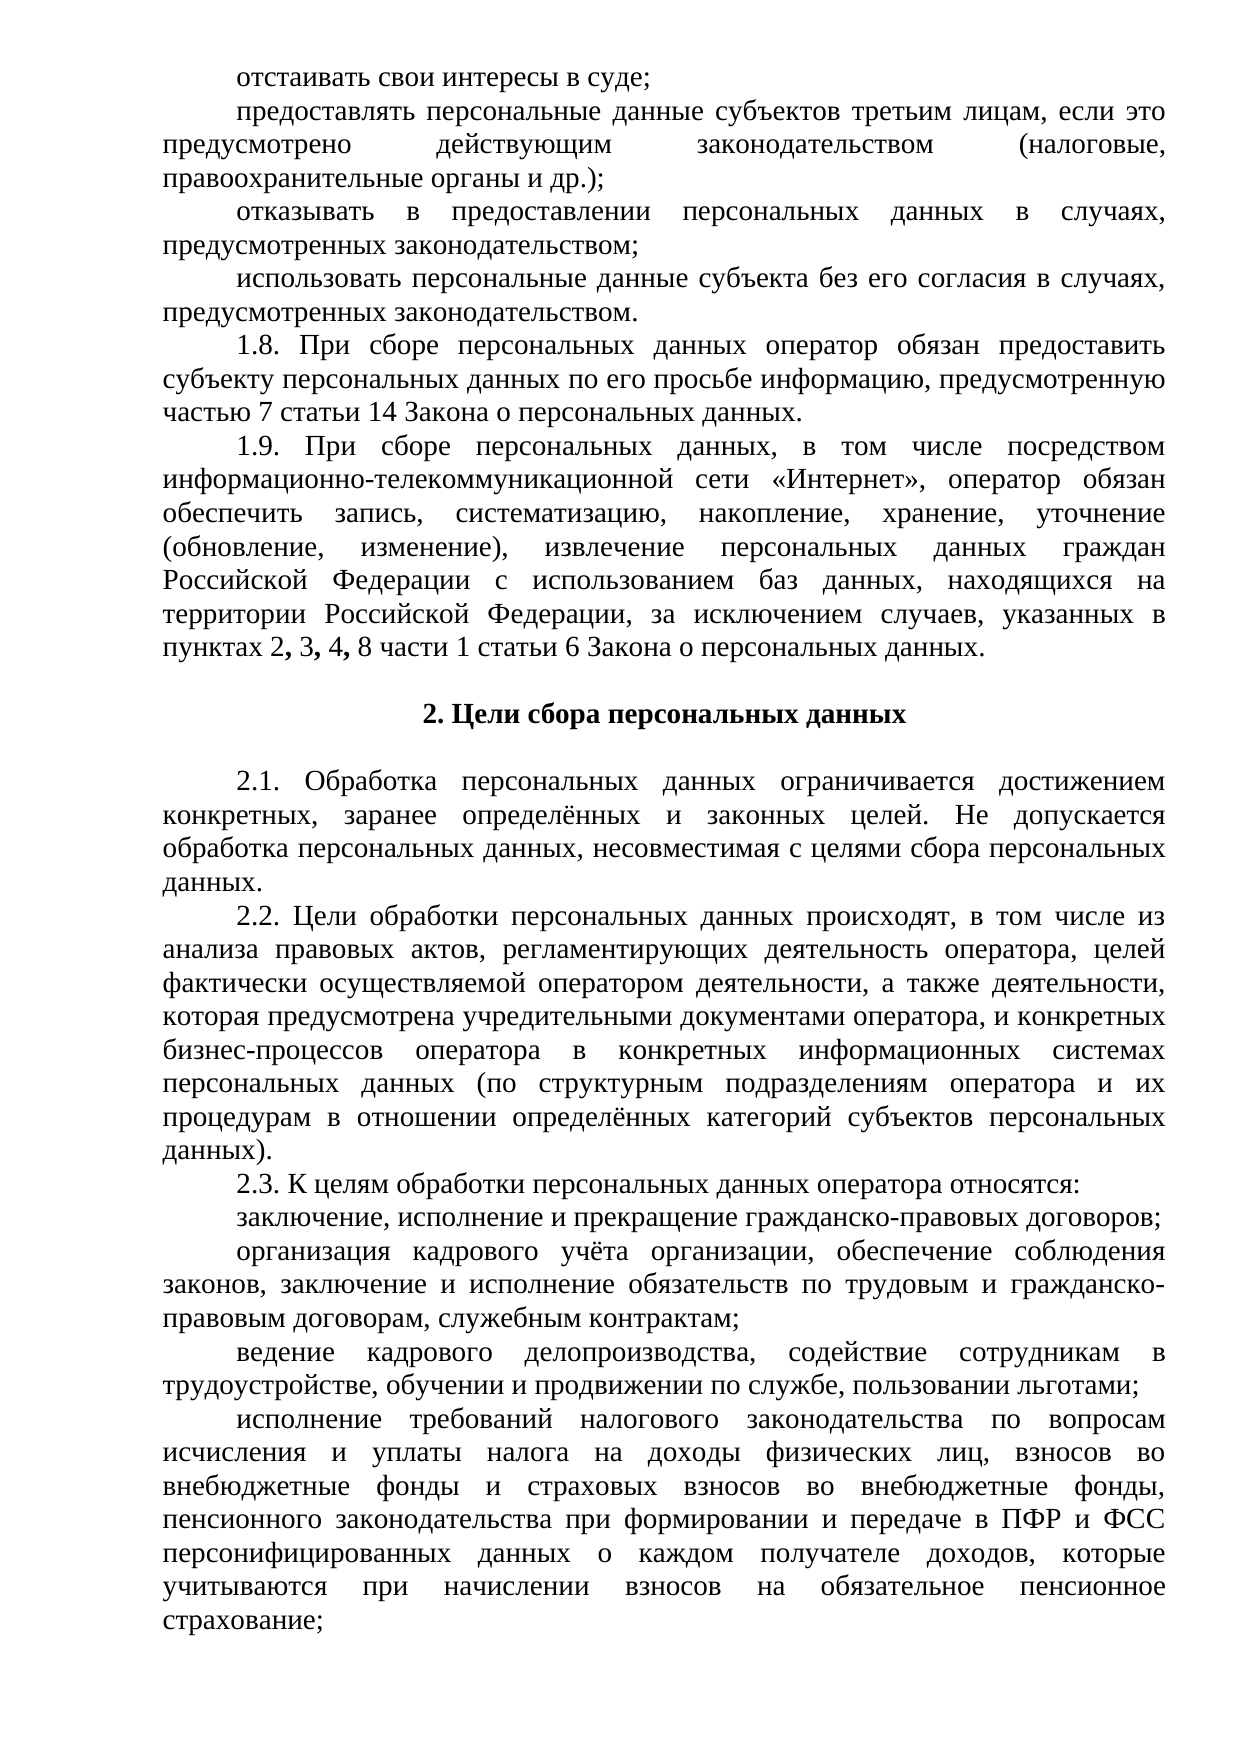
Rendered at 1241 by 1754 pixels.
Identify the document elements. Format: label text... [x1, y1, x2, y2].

text 2.3. К целям обработки персональных данных оператора относятся: [162, 1166, 1166, 1199]
text использовать персональные данные субъекта без его согласия в случаях, предусмотренных законодательством. [162, 260, 1166, 327]
text 1.8. При сборе персональных данных оператор обязан предоставить субъекту персональных данных по его просьбе информацию, предусмотренную частью 7 статьи 14 Закона о персональных данных. [162, 327, 1166, 428]
text 2.2. Цели обработки персональных данных происходят, в том числе из анализа правовых актов, регламентирующих деятельность оператора, целей фактически осуществляемой оператором деятельности, а также деятельности, которая предусмотрена учредительными документами оператора, и конкретных бизнес-процессов оператора в конкретных информационных системах персональных данных (по структурным подразделениям оператора и их процедурам в отношении определённых категорий субъектов персональных данных). [162, 898, 1166, 1166]
text заключение, исполнение и прекращение гражданско-правовых договоров; [162, 1199, 1166, 1233]
subtitle 2. Цели сбора персональных данных [162, 696, 1166, 730]
text отказывать в предоставлении персональных данных в случаях, предусмотренных законодательством; [162, 193, 1166, 260]
text ведение кадрового делопроизводства, содействие сотрудникам в трудоустройстве, обучении и продвижении по службе, пользовании льготами; [162, 1334, 1166, 1401]
text отстаивать свои интересы в суде; [162, 59, 1166, 93]
text исполнение требований налогового законодательства по вопросам исчисления и уплаты налога на доходы физических лиц, взносов во внебюджетные фонды и страховых взносов во внебюджетные фонды, пенсионного законодательства при формировании и передаче в ПФР и ФСС персонифицированных данных о каждом получателе доходов, которые учитываются при начислении взносов на обязательное пенсионное страхование; [162, 1401, 1166, 1636]
text 2.1. Обработка персональных данных ограничивается достижением конкретных, заранее определённых и законных целей. Не допускается обработка персональных данных, несовместимая с целями сбора персональных данных. [162, 763, 1166, 898]
text предоставлять персональные данные субъектов третьим лицам, если это предусмотрено действующим законодательством (налоговые, правоохранительные органы и др.); [162, 93, 1166, 193]
text 1.9. При сборе персональных данных, в том числе посредством информационно-телекоммуникационной сети «Интернет», оператор обязан обеспечить запись, систематизацию, накопление, хранение, уточнение (обновление, изменение), извлечение персональных данных граждан Российской Федерации с использованием баз данных, находящихся на территории Российской Федерации, за исключением случаев, указанных в пунктах 2, 3, 4, 8 части 1 статьи 6 Закона о персональных данных. [162, 428, 1166, 663]
text организация кадрового учёта организации, обеспечение соблюдения законов, заключение и исполнение обязательств по трудовым и гражданско-правовым договорам, служебным контрактам; [162, 1233, 1166, 1334]
